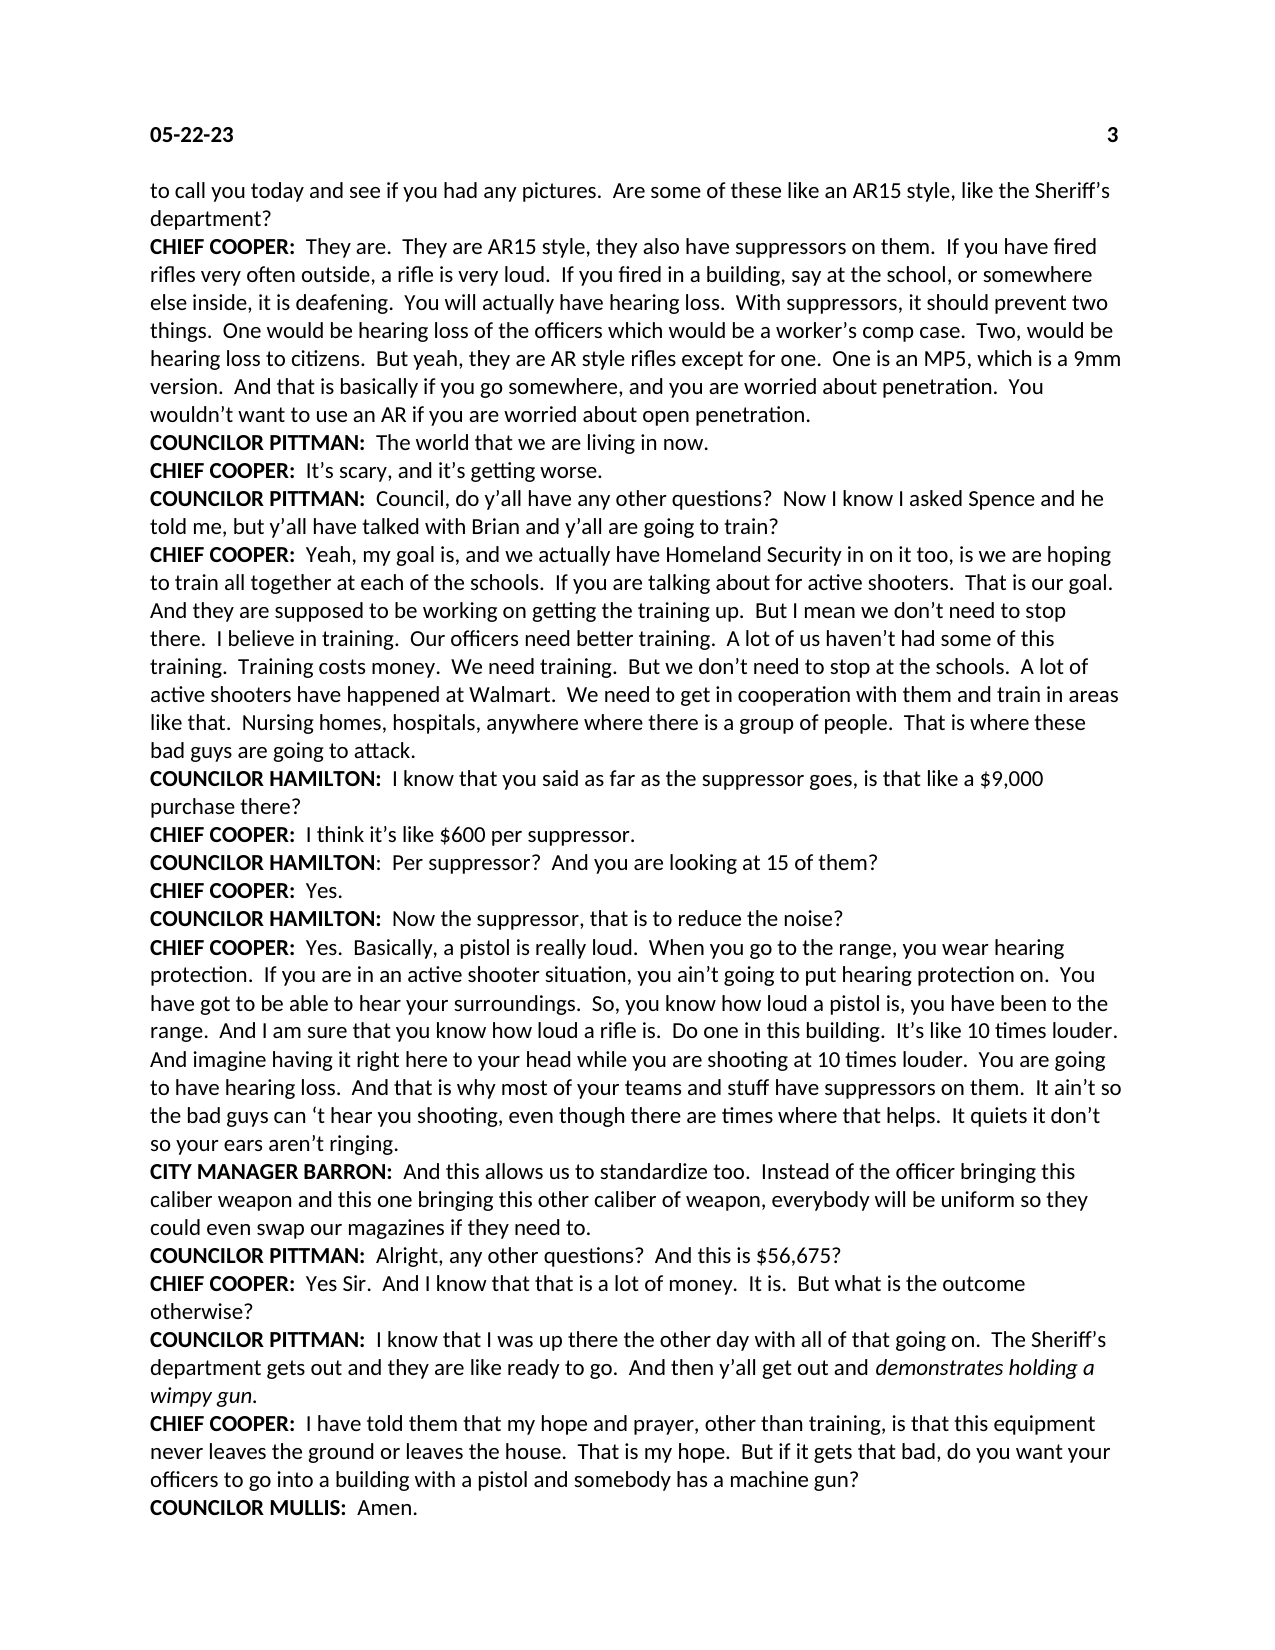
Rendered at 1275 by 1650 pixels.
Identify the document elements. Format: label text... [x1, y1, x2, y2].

text CHIEF COOPER: They are. They are AR15 style, they also have suppressors on them. If you have fired rifles very often outside, a rifle is very loud. If you fired in a building, say at the school, or somewhere else inside, it is deafening. You will actually have hearing loss. With suppressors, it should prevent two things. One would be hearing loss of the officers which would be a worker’s comp case. Two, would be hearing loss to citizens. But yeah, they are AR style rifles except for one. One is an MP5, which is a 9mm version. And that is basically if you go somewhere, and you are worried about penetration. You wouldn’t want to use an AR if you are worried about open penetration. [150, 232, 1125, 428]
text CHIEF COOPER: It’s scary, and it’s getting worse. [150, 456, 1125, 484]
text COUNCILOR HAMILTON: I know that you said as far as the suppressor goes, is that like a $9,000 purchase there? [150, 764, 1125, 821]
text 05-22-23 3 [150, 120, 1125, 148]
text CHIEF COOPER: I think it’s like $600 per suppressor. [150, 821, 1125, 848]
text CHIEF COOPER: Yes. Basically, a pistol is really loud. When you go to the range, you wear hearing protection. If you are in an active shooter situation, you ain’t going to put hearing protection on. You have got to be able to hear your surroundings. So, you know how loud a pistol is, you have been to the range. And I am sure that you know how loud a rifle is. Do one in this building. It’s like 10 times louder. And imagine having it right here to your head while you are shooting at 10 times louder. You are going to have hearing loss. And that is why most of your teams and stuff have suppressors on them. It ain’t so the bad guys can ‘t hear you shooting, even though there are times where that helps. It quiets it don’t so your ears aren’t ringing. [150, 933, 1125, 1157]
text CITY MANAGER BARRON: And this allows us to standardize too. Instead of the officer bringing this caliber weapon and this one bringing this other caliber of weapon, everybody will be uniform so they could even swap our magazines if they need to. [150, 1157, 1125, 1241]
text COUNCILOR PITTMAN: I know that I was up there the other day with all of that going on. The Sheriff’s department gets out and they are like ready to go. And then y’all get out and demonstrates holding a wimpy gun. [150, 1325, 1125, 1409]
text CHIEF COOPER: Yeah, my goal is, and we actually have Homeland Security in on it too, is we are hoping to train all together at each of the schools. If you are talking about for active shooters. That is our goal. And they are supposed to be working on getting the training up. But I mean we don’t need to stop there. I believe in training. Our officers need better training. A lot of us haven’t had some of this training. Training costs money. We need training. But we don’t need to stop at the schools. A lot of active shooters have happened at Walmart. We need to get in cooperation with them and train in areas like that. Nursing homes, hospitals, anywhere where there is a group of people. That is where these bad guys are going to attack. [150, 540, 1125, 764]
text COUNCILOR PITTMAN: Alright, any other questions? And this is $56,675? [150, 1241, 1125, 1269]
text COUNCILOR HAMILTON: Per suppressor? And you are looking at 15 of them? [150, 848, 1125, 877]
text CHIEF COOPER: Yes Sir. And I know that that is a lot of money. It is. But what is the outcome otherwise? [150, 1269, 1125, 1325]
text to call you today and see if you had any pictures. Are some of these like an AR15 style, like the Sheriff’s department? [150, 176, 1125, 232]
text COUNCILOR PITTMAN: Council, do y’all have any other questions? Now I know I asked Spence and he told me, but y’all have talked with Brian and y’all are going to train? [150, 484, 1125, 540]
text CHIEF COOPER: Yes. [150, 877, 1125, 904]
text COUNCILOR MULLIS: Amen. [150, 1493, 1125, 1521]
text CHIEF COOPER: I have told them that my hope and prayer, other than training, is that this equipment never leaves the ground or leaves the house. That is my hope. But if it gets that bad, do you want your officers to go into a building with a pistol and somebody has a machine gun? [150, 1409, 1125, 1493]
text COUNCILOR HAMILTON: Now the suppressor, that is to reduce the noise? [150, 904, 1125, 933]
text COUNCILOR PITTMAN: The world that we are living in now. [150, 428, 1125, 456]
